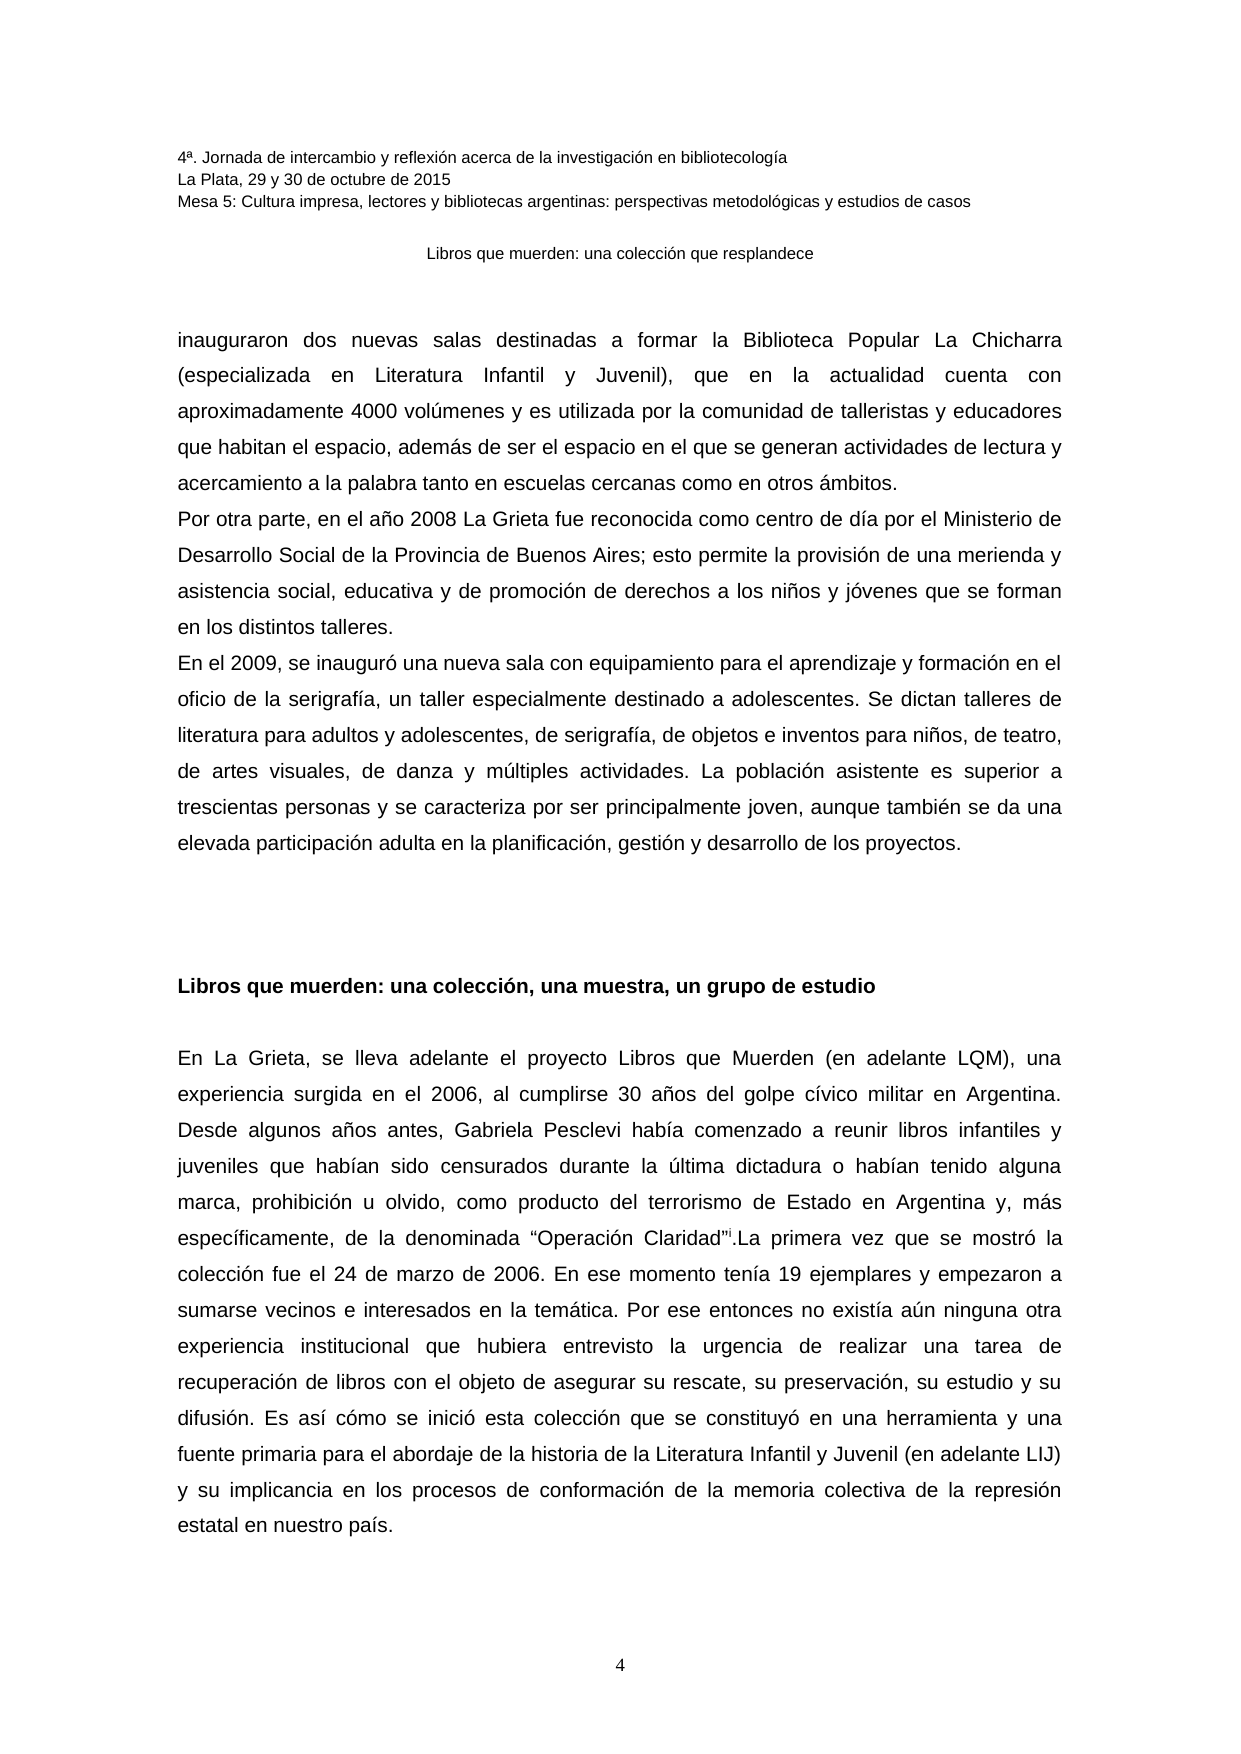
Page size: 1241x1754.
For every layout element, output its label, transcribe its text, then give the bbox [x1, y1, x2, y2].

text Por otra parte, en el año 2008 La Grieta fue reconocida como centro de día por el Ministerio de Desarrollo Social de la Provincia de Buenos Aires; esto permite la provisión de una merienda y asistencia social, educativa y de promoción de derechos a los niños y jóvenes que se forman en los distintos talleres. [177, 507, 1063, 639]
text En el 2009, se inauguró una nueva sala con equipamiento para el aprendizaje y formación en el oficio de la serigrafía, un taller especialmente destinado a adolescentes. Se dictan talleres de literatura para adultos y adolescentes, de serigrafía, de objetos e inventos para niños, de teatro, de artes visuales, de danza y múltiples actividades. La población asistente es superior a trescientas personas y se caracteriza por ser principalmente joven, aunque también se da una elevada participación adulta en la planificación, gestión y desarrollo de los proyectos. [177, 651, 1063, 854]
text En La Grieta, se lleva adelante el proyecto Libros que Muerden (en adelante LQM), una experiencia surgida en el 2006, al cumplirse 30 años del golpe cívico militar en Argentina. Desde algunos años antes, Gabriela Pesclevi había comenzado a reunir libros infantiles y juveniles que habían sido censurados durante la última dictadura o habían tenido alguna marca, prohibición u olvido, como producto del terrorismo de Estado en Argentina y, más específicamente, de la denominada “Operación Claridad”.La primera vez que se mostró la colección fue el 24 de marzo de 2006. En ese momento tenía 19 ejemplares y empezaron a sumarse vecinos e interesados en la temática. Por ese entonces no existía aún ninguna otra experiencia institucional que hubiera entrevisto la urgencia de realizar una tarea de recuperación de libros con el objeto de asegurar su rescate, su preservación, su estudio y su difusión. Es así cómo se inició esta colección que se constituyó en una herramienta y una fuente primaria para el abordaje de la historia de la Literatura Infantil y Juvenil (en adelante LIJ) y su implicancia en los procesos de conformación de la memoria colectiva de la represión estatal en nuestro país. [177, 1046, 1063, 1537]
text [177, 327, 1063, 495]
text Libros que muerden: una colección, una muestra, un grupo de estudio [177, 974, 1063, 998]
